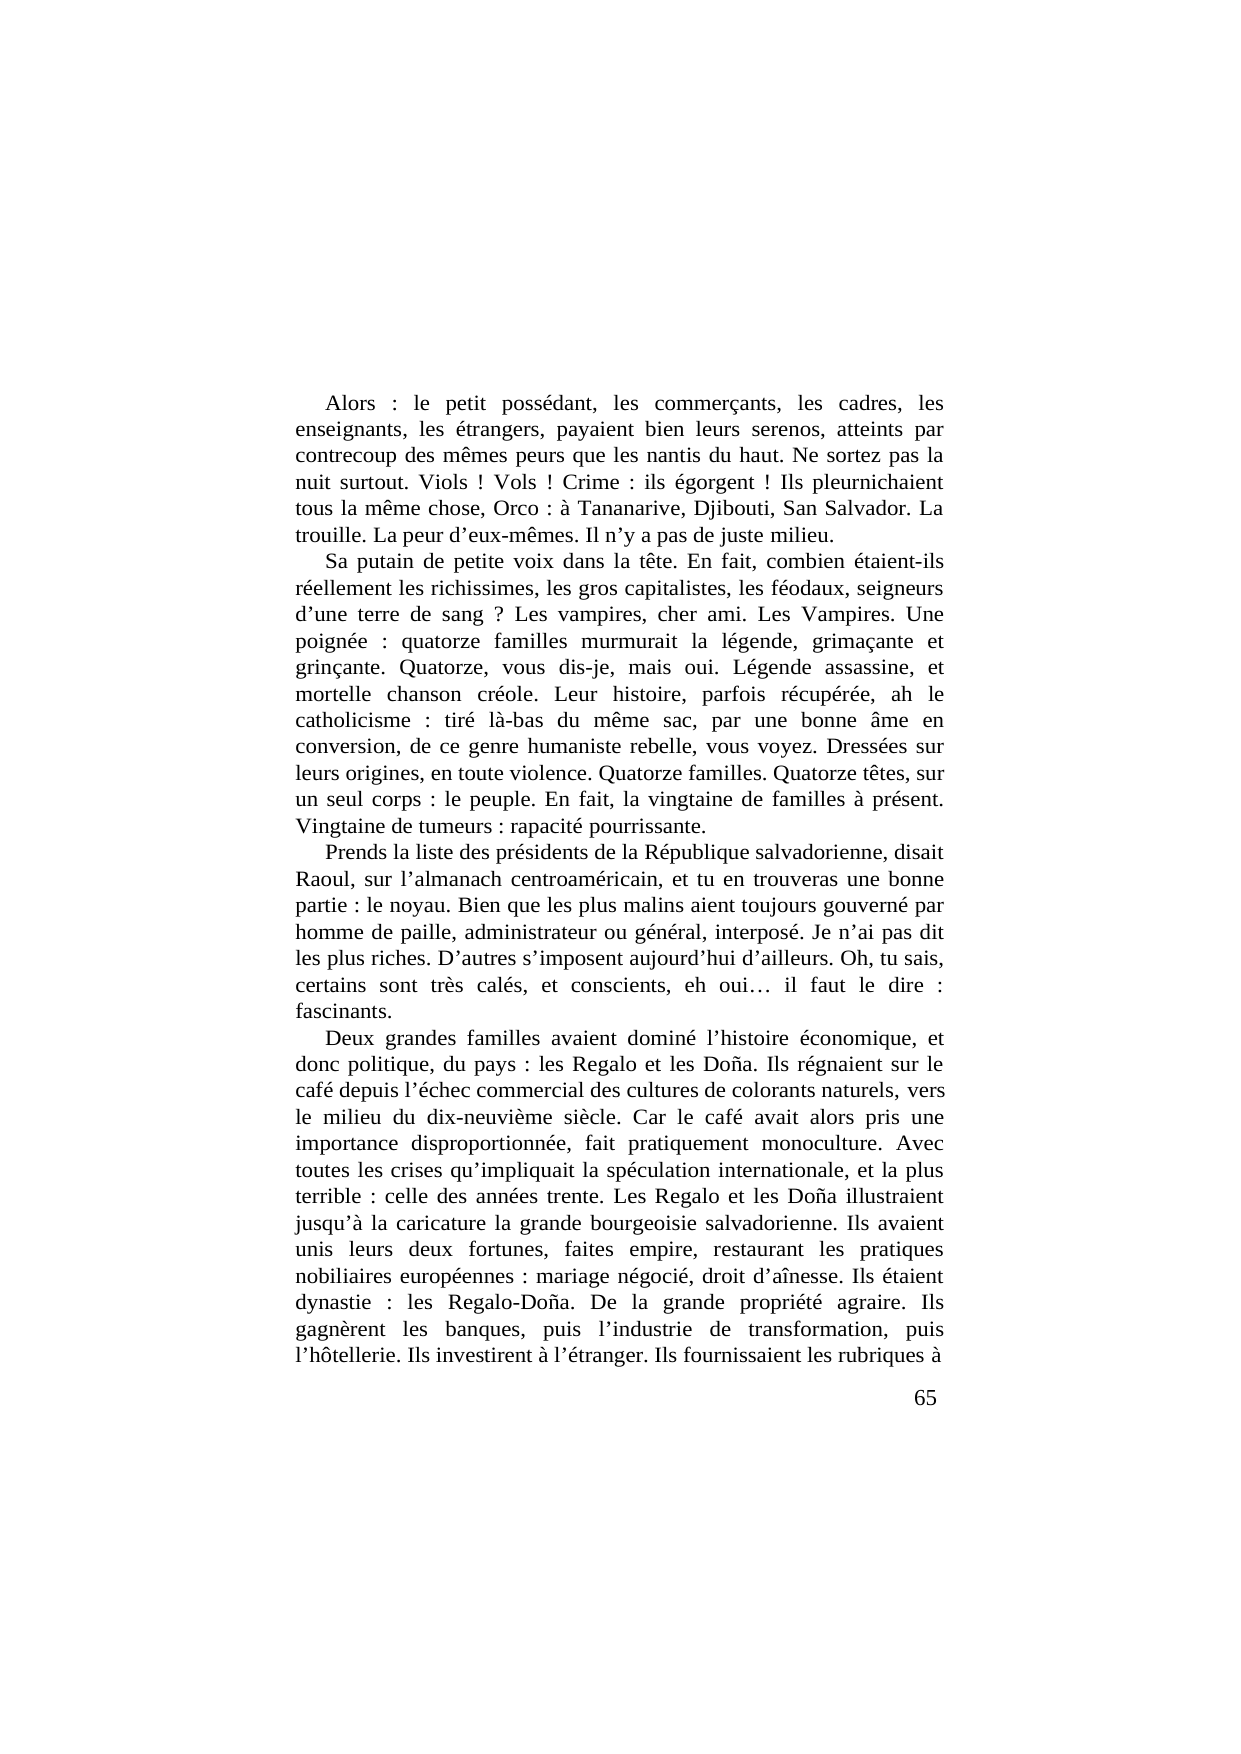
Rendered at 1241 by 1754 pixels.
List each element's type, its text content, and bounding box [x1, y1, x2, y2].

text Sa putain de petite voix dans la tête. En fait, combien étaient-ils réellement les richissimes, les gros capitalistes, les féodaux, seigneurs d’une terre de sang ? Les vampires, cher ami. Les Vampires. Une poignée : quatorze familles murmurait la légende, grimaçante et grinçante. Quatorze, vous dis-je, mais oui. Légende assassine, et mortelle chanson créole. Leur histoire, parfois récupérée, ah le catholicisme : tiré là-bas du même sac, par une bonne âme en conversion, de ce genre humaniste rebelle, vous voyez. Dressées sur leurs origines, en toute violence. Quatorze familles. Quatorze têtes, sur un seul corps : le peuple. En fait, la vingtaine de familles à présent. Vingtaine de tumeurs : rapacité pourrissante. [295, 548, 945, 838]
text Alors : le petit possédant, les commerçants, les cadres, les enseignants, les étrangers, payaient bien leurs serenos, atteints par contrecoup des mêmes peurs que les nantis du haut. Ne sortez pas la nuit surtout. Viols ! Vols ! Crime : ils égorgent ! Ils pleurnichaient tous la même chose, Orco : à Tananarive, Djibouti, San Salvador. La trouille. La peur d’eux-mêmes. Il n’y a pas de juste milieu. [295, 389, 945, 547]
text Deux grandes familles avaient dominé l’histoire économique, et donc politique, du pays : les Regalo et les Doña. Ils régnaient sur le café depuis l’échec commercial des cultures de colorants naturels, vers le milieu du dix-neuvième siècle. Car le café avait alors pris une importance disproportionnée, fait pratiquement monoculture. Avec toutes les crises qu’impliquait la spéculation internationale, et la plus terrible : celle des années trente. Les Regalo et les Doña illustraient jusqu’à la caricature la grande bourgeoisie salvadorienne. Ils avaient unis leurs deux fortunes, faites empire, restaurant les pratiques nobiliaires européennes : mariage négocié, droit d’aînesse. Ils étaient dynastie : les Regalo-Doña. De la grande propriété agraire. Ils gagnèrent les banques, puis l’industrie de transformation, puis l’hôtellerie. Ils investirent à l’étranger. Ils fournissaient les rubriques à [295, 1024, 945, 1367]
text Prends la liste des présidents de la République salvadorienne, disait Raoul, sur l’almanach centroaméricain, et tu en trouveras une bonne partie : le noyau. Bien que les plus malins aient toujours gouverné par homme de paille, administrateur ou général, interposé. Je n’ai pas dit les plus riches. D’autres s’imposent aujourd’hui d’ailleurs. Oh, tu sais, certains sont très calés, et conscients, eh oui… il faut le dire : fascinants. [295, 839, 945, 1023]
